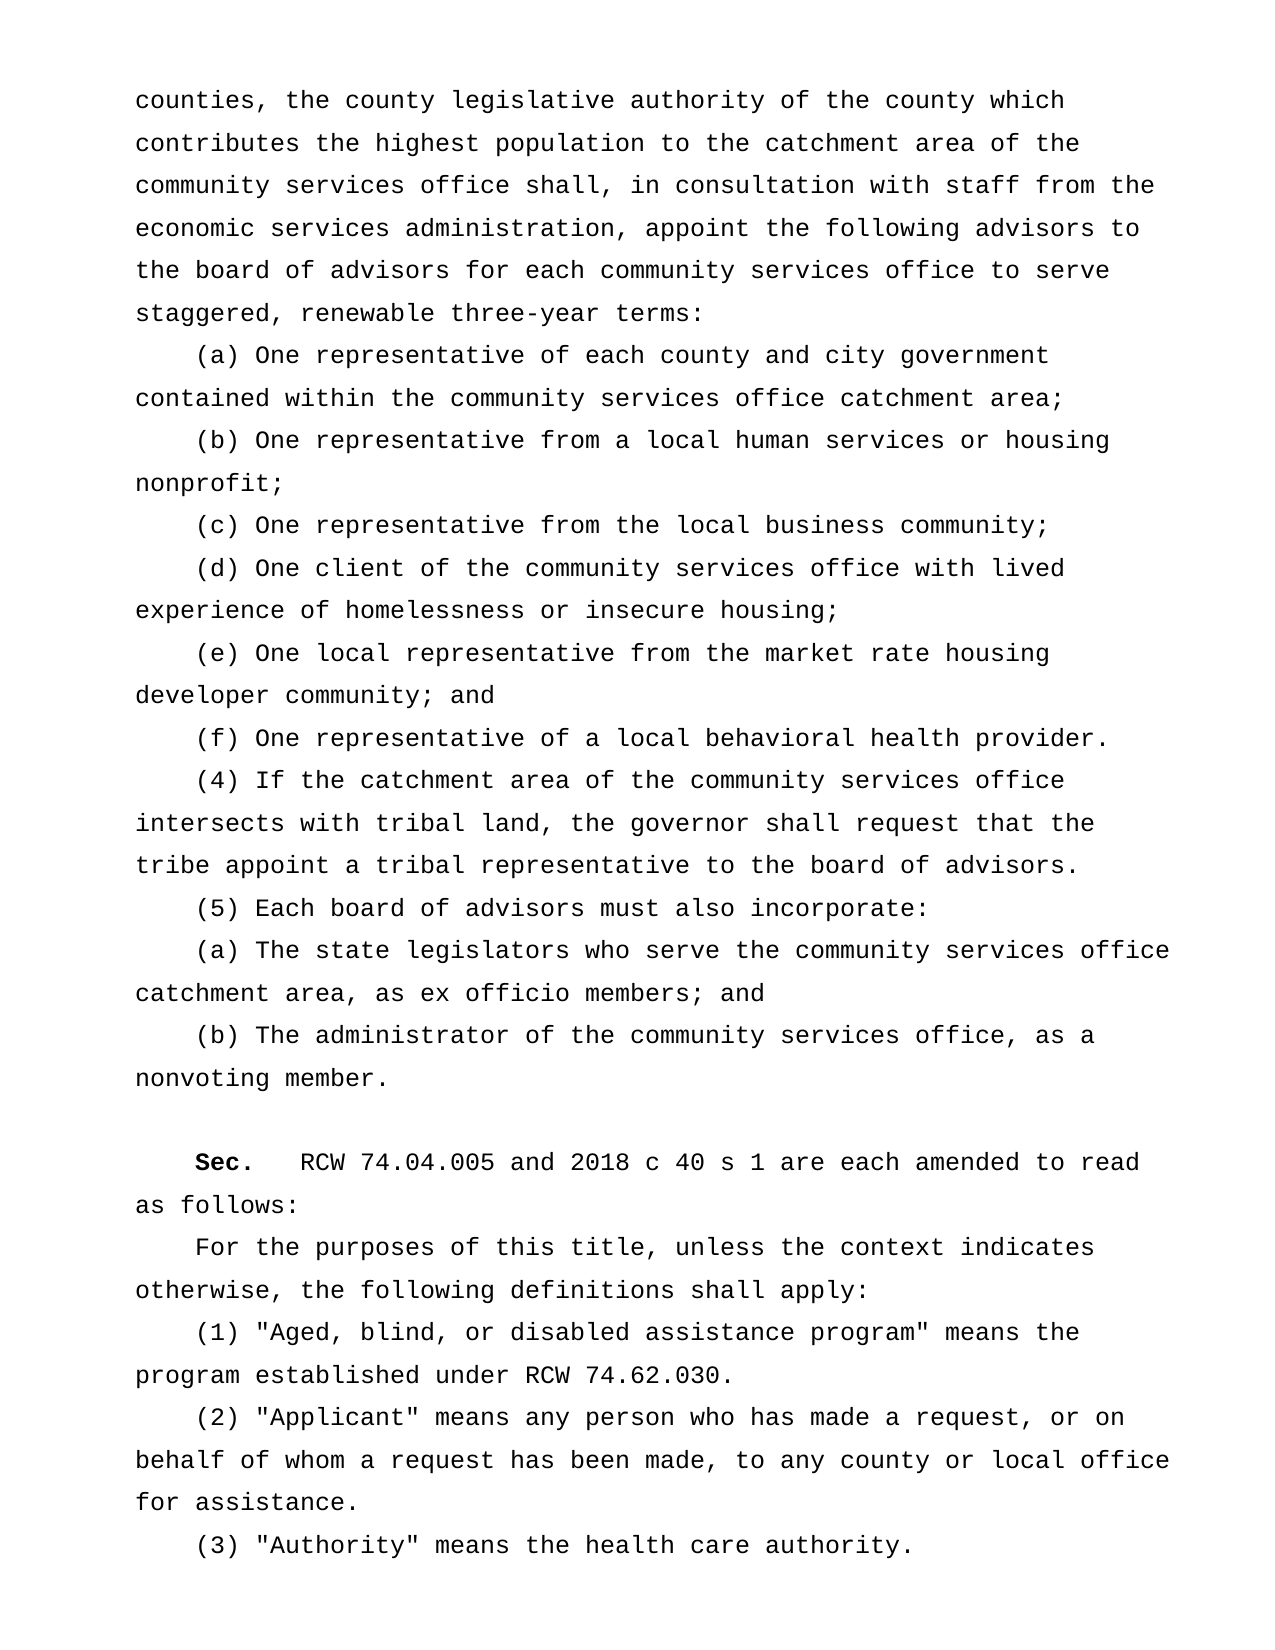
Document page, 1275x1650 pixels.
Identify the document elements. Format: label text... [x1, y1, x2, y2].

text (2) "Applicant" means any person who has made a request, or on behalf of whom a request has been made, to any county or local office for assistance. [135, 1392, 1170, 1519]
text (c) One representative from the local business community; [135, 500, 1170, 542]
text (f) One representative of a local behavioral health provider. [135, 712, 1170, 755]
text (b) One representative from a local human services or housing nonprofit; [135, 415, 1170, 500]
text (e) One local representative from the market rate housing developer community; and [135, 627, 1170, 712]
text For the purposes of this title, unless the context indicates otherwise, the following definitions shall apply: [135, 1222, 1170, 1307]
text (5) Each board of advisors must also incorporate: [135, 882, 1170, 925]
text (4) If the catchment area of the community services office intersects with tribal land, the governor shall request that the tribe appoint a tribal representative to the board of advisors. [135, 755, 1170, 882]
text (b) The administrator of the community services office, as a nonvoting member. [135, 1010, 1170, 1095]
text (3) "Authority" means the health care authority. [135, 1519, 1170, 1562]
text (d) One client of the community services office with lived experience of homelessness or insecure housing; [135, 542, 1170, 627]
text (1) "Aged, blind, or disabled assistance program" means the program established under RCW 74.62.030. [135, 1307, 1170, 1392]
text Sec. RCW 74.04.005 and 2018 c 40 s 1 are each amended to read as follows: [135, 1137, 1170, 1222]
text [135, 75, 1170, 330]
text (a) One representative of each county and city government contained within the community services office catchment area; [135, 330, 1170, 415]
text (a) The state legislators who serve the community services office catchment area, as ex officio members; and [135, 925, 1170, 1010]
